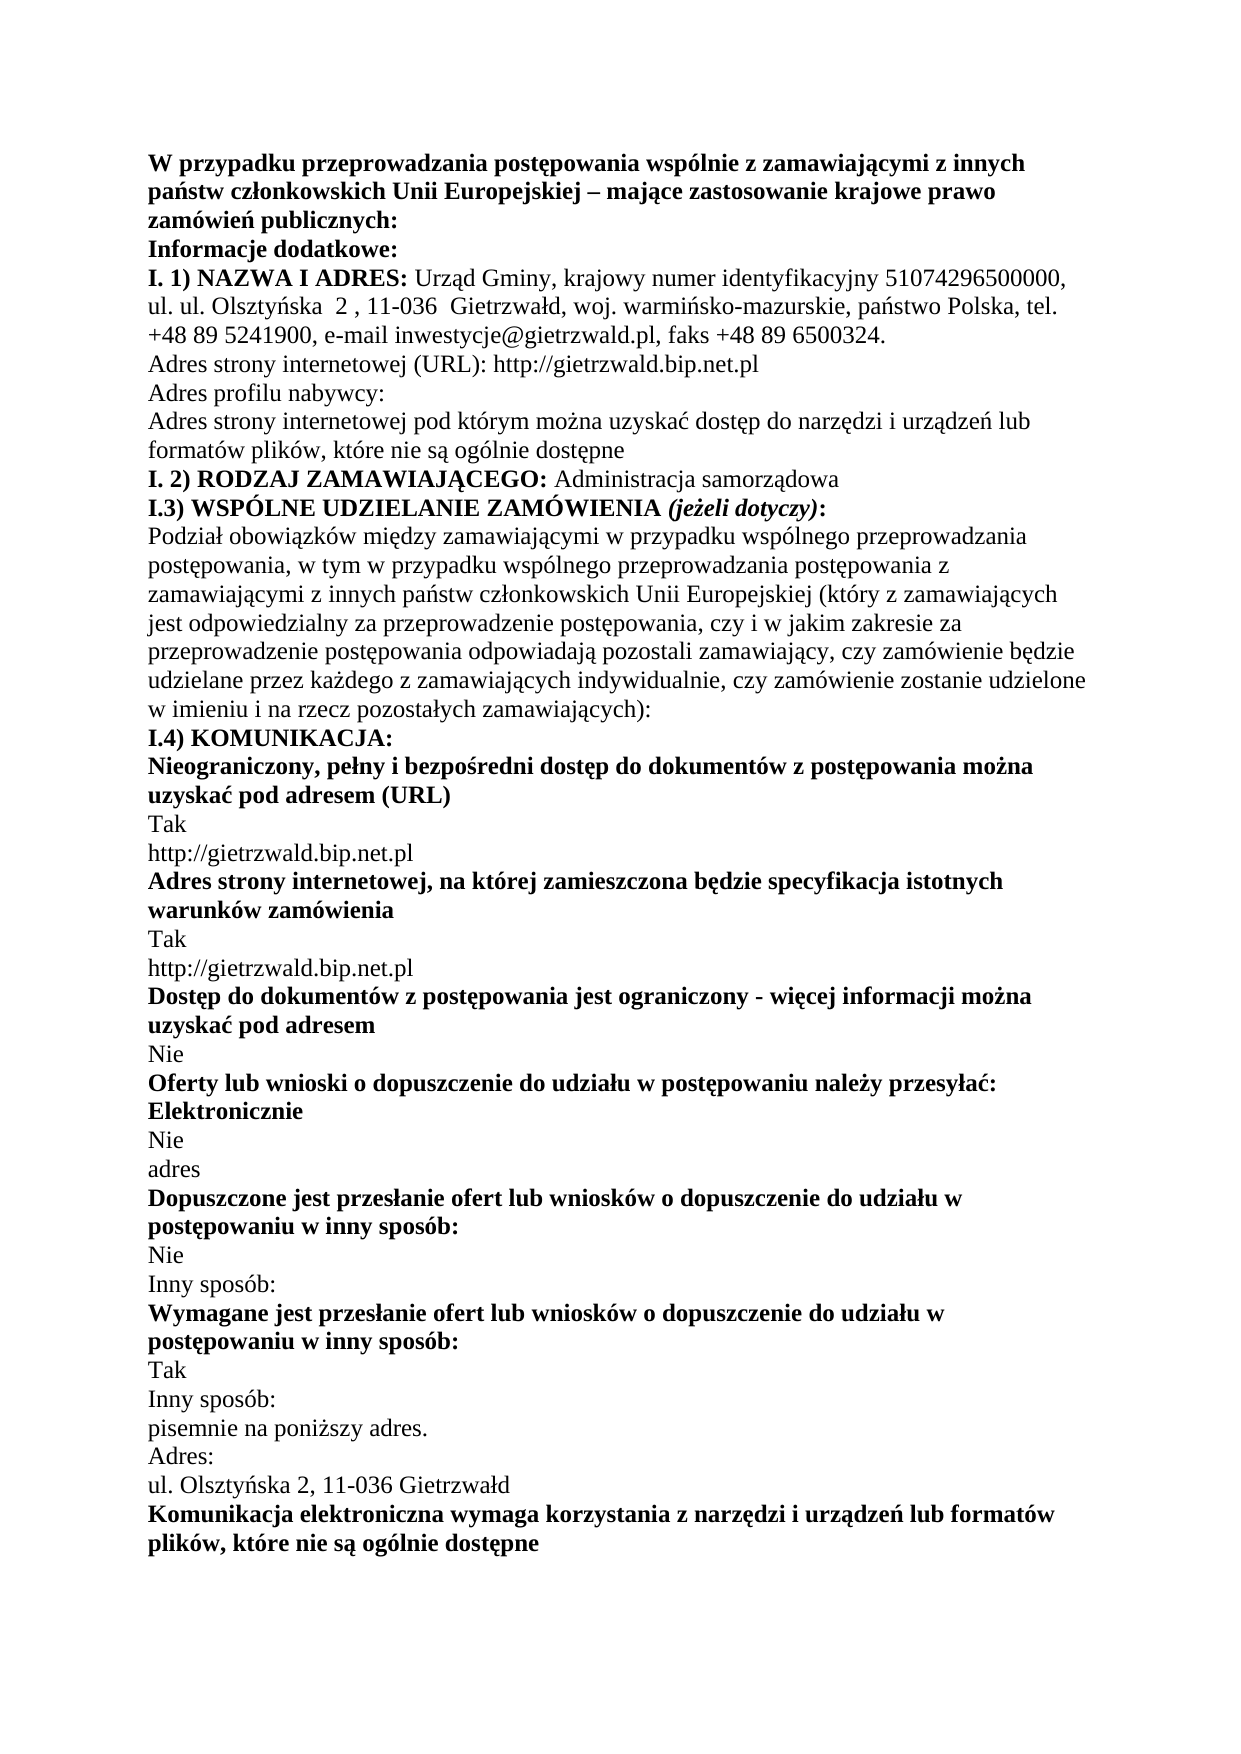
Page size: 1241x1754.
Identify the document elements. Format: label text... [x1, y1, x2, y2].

text I.4) KOMUNIKACJA: Nieograniczony, pełny i bezpośredni dostęp do dokumentów z postępowania można uzyskać pod adresem (URL) [148, 723, 1093, 809]
text Nie adres [148, 1125, 1093, 1183]
text W przypadku przeprowadzania postępowania wspólnie z zamawiającymi z innych państw członkowskich Unii Europejskiej – mające zastosowanie krajowe prawo zamówień publicznych: Informacje dodatkowe: [148, 148, 1093, 263]
text Tak http://gietrzwald.bip.net.pl Adres strony internetowej, na której zamieszczona będzie specyfikacja istotnych warunków zamówienia [148, 809, 1093, 924]
text I. 1) NAZWA I ADRES: Urząd Gminy, krajowy numer identyfikacyjny 51074296500000, ul. ul. Olsztyńska 2 , 11-036 Gietrzwałd, woj. warmińsko-mazurskie, państwo Polska, tel. +48 89 5241900, e-mail inwestycje@gietrzwald.pl, faks +48 89 6500324. Adres strony internetowej (URL): http://gietrzwald.bip.net.pl Adres profilu nabywcy: Adres strony internetowej pod którym można uzyskać dostęp do narzędzi i urządzeń lub formatów plików, które nie są ogólnie dostępne [148, 263, 1093, 464]
text Nie Oferty lub wnioski o dopuszczenie do udziału w postępowaniu należy przesyłać: Elektronicznie [148, 1039, 1093, 1125]
text I. 2) RODZAJ ZAMAWIAJĄCEGO: Administracja samorządowa [148, 464, 1093, 493]
text Dopuszczone jest przesłanie ofert lub wniosków o dopuszczenie do udziału w postępowaniu w inny sposób: Nie Inny sposób: Wymagane jest przesłanie ofert lub wniosków o dopuszczenie do udziału w postępowaniu w inny sposób: Tak Inny sposób: pisemnie na poniższy adres. Adres: ul. Olsztyńska 2, 11-036 Gietrzwałd Komunikacja elektroniczna wymaga korzystania z narzędzi i urządzeń lub formatów plików, które nie są ogólnie dostępne [148, 1183, 1093, 1556]
text I.3) WSPÓLNE UDZIELANIE ZAMÓWIENIA (jeżeli dotyczy): [148, 493, 1093, 521]
text Tak http://gietrzwald.bip.net.pl Dostęp do dokumentów z postępowania jest ograniczony - więcej informacji można uzyskać pod adresem [148, 924, 1093, 1039]
text Podział obowiązków między zamawiającymi w przypadku wspólnego przeprowadzania postępowania, w tym w przypadku wspólnego przeprowadzania postępowania z zamawiającymi z innych państw członkowskich Unii Europejskiej (który z zamawiających jest odpowiedzialny za przeprowadzenie postępowania, czy i w jakim zakresie za przeprowadzenie postępowania odpowiadają pozostali zamawiający, czy zamówienie będzie udzielane przez każdego z zamawiających indywidualnie, czy zamówienie zostanie udzielone w imieniu i na rzecz pozostałych zamawiających): [148, 521, 1093, 723]
